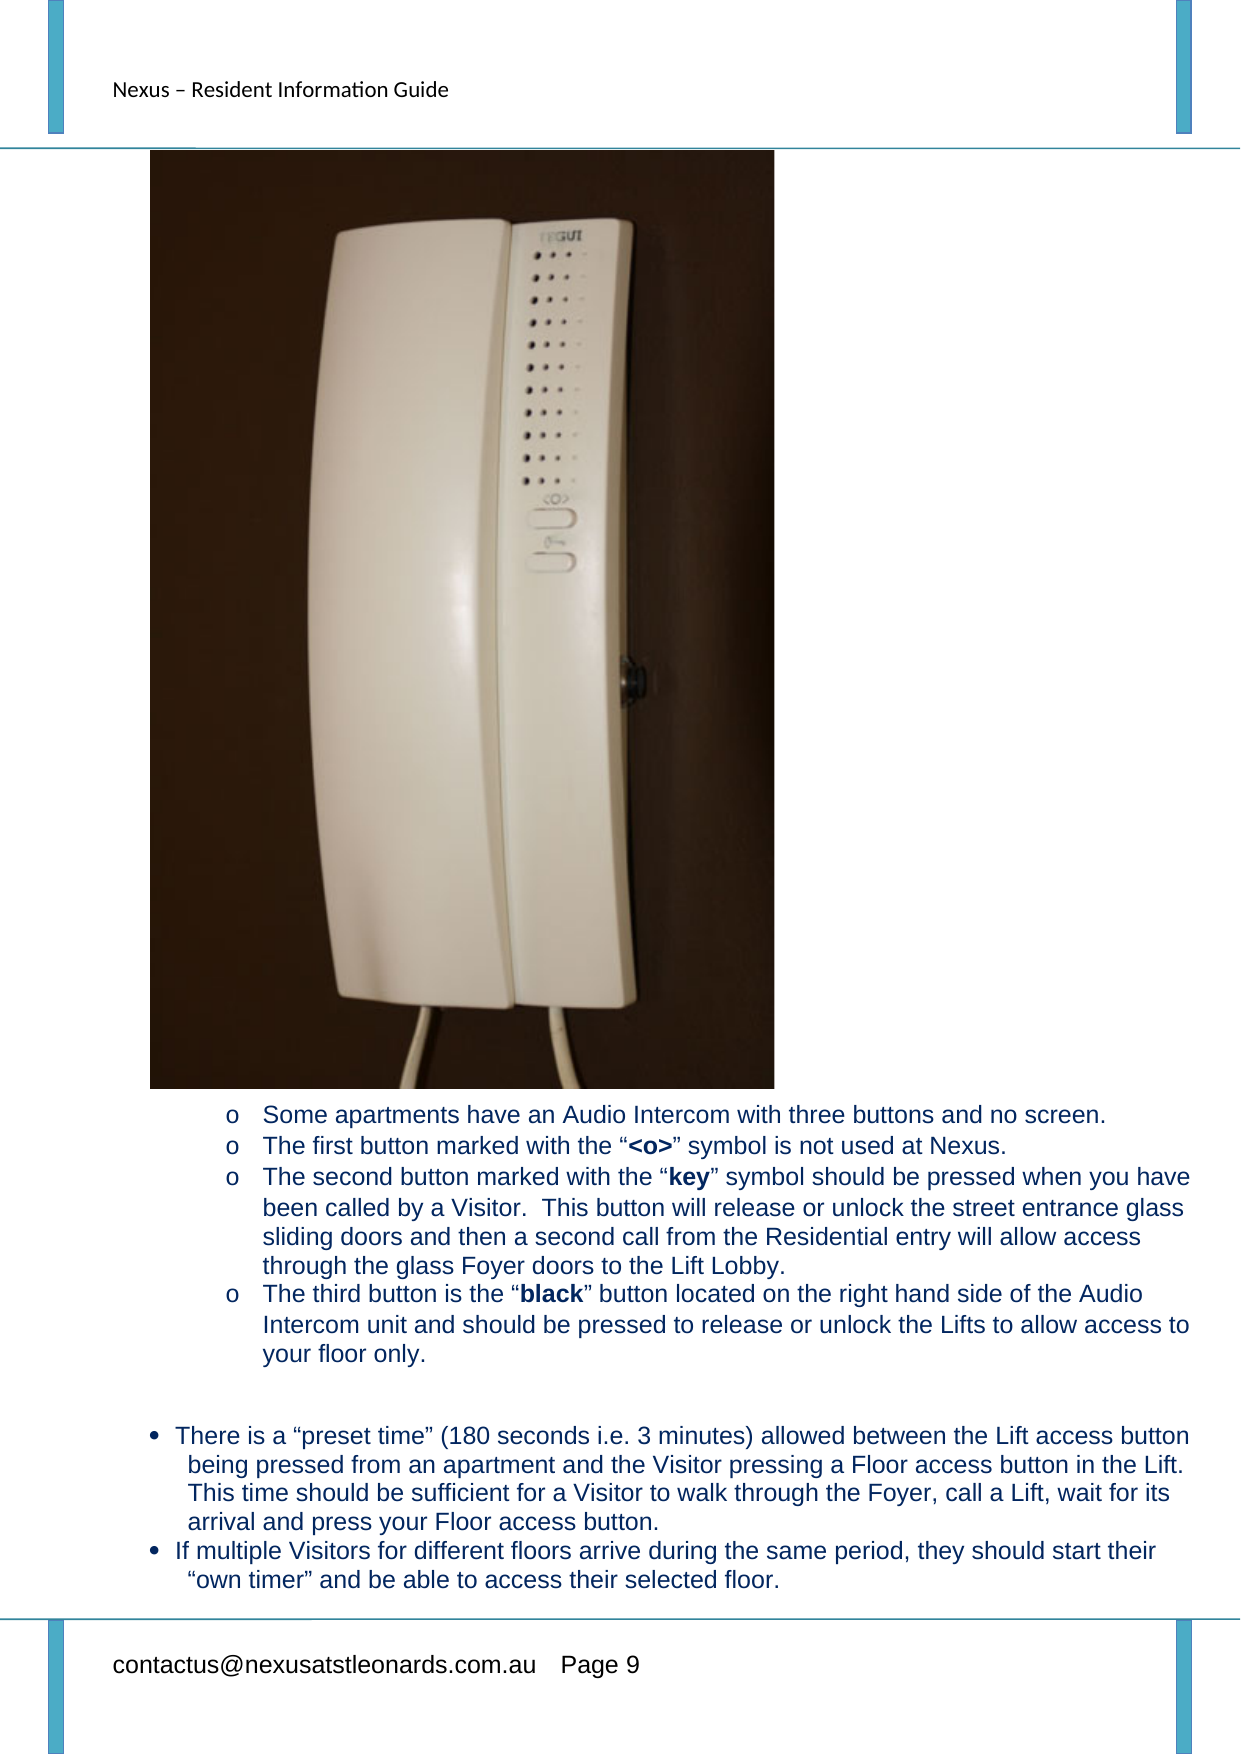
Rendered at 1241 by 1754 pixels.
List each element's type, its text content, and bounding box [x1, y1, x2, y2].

list The first button marked with the “<o>” symbol is not used at Nexus. [225, 1131, 1196, 1162]
list Some apartments have an Audio Intercom with three buttons and no screen. [225, 1100, 1196, 1131]
list The third button is the “black” button located on the right hand side of the Audio Intercom unit and should be pressed to release or unlock the Lifts to allow access to your floor only. [225, 1279, 1196, 1368]
picture [150, 150, 775, 1089]
list There is a “preset time” (180 seconds i.e. 3 minutes) allowed between the Lift access button being pressed from an apartment and the Visitor pressing a Floor access button in the Lift. This time should be sufficient for a Visitor to walk through the Foyer, call a Lift, wait for its arrival and press your Floor access button. [150, 1421, 1196, 1536]
list If multiple Visitors for different floors arrive during the same period, they should start their “own timer” and be able to access their selected floor. [150, 1536, 1196, 1593]
list The second button marked with the “key” symbol should be pressed when you have been called by a Visitor. This button will release or unlock the street entrance glass sliding doors and then a second call from the Residential entry will allow access through the glass Foyer doors to the Lift Lobby. [225, 1162, 1196, 1279]
